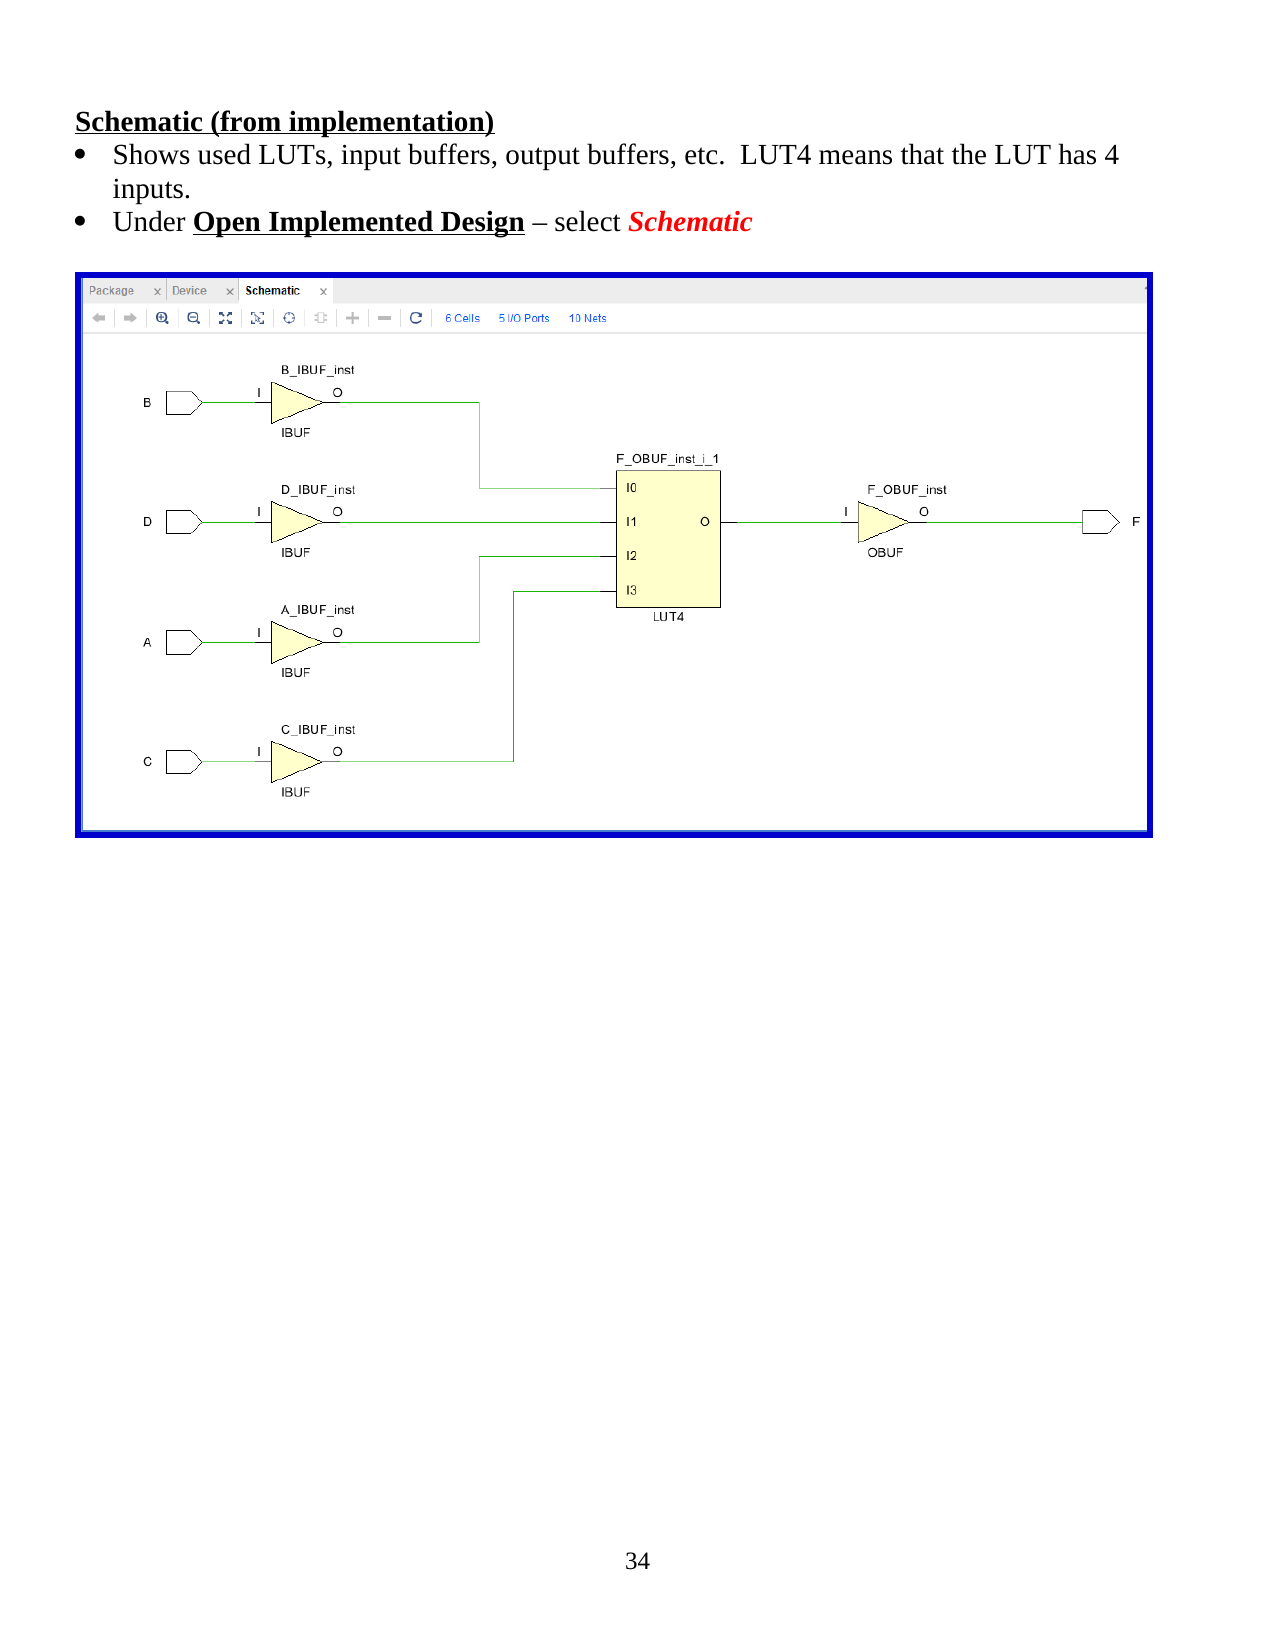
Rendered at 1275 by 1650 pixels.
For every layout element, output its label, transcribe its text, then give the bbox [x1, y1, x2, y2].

text Schematic (from implementation) [75, 104, 1200, 137]
list Shows used LUTs, input buffers, output buffers, etc. LUT4 means that the LUT has 4 inputs. [75, 137, 1200, 204]
picture [81, 278, 1147, 832]
list Under Open Implemented Design – select Schematic [75, 204, 1200, 238]
